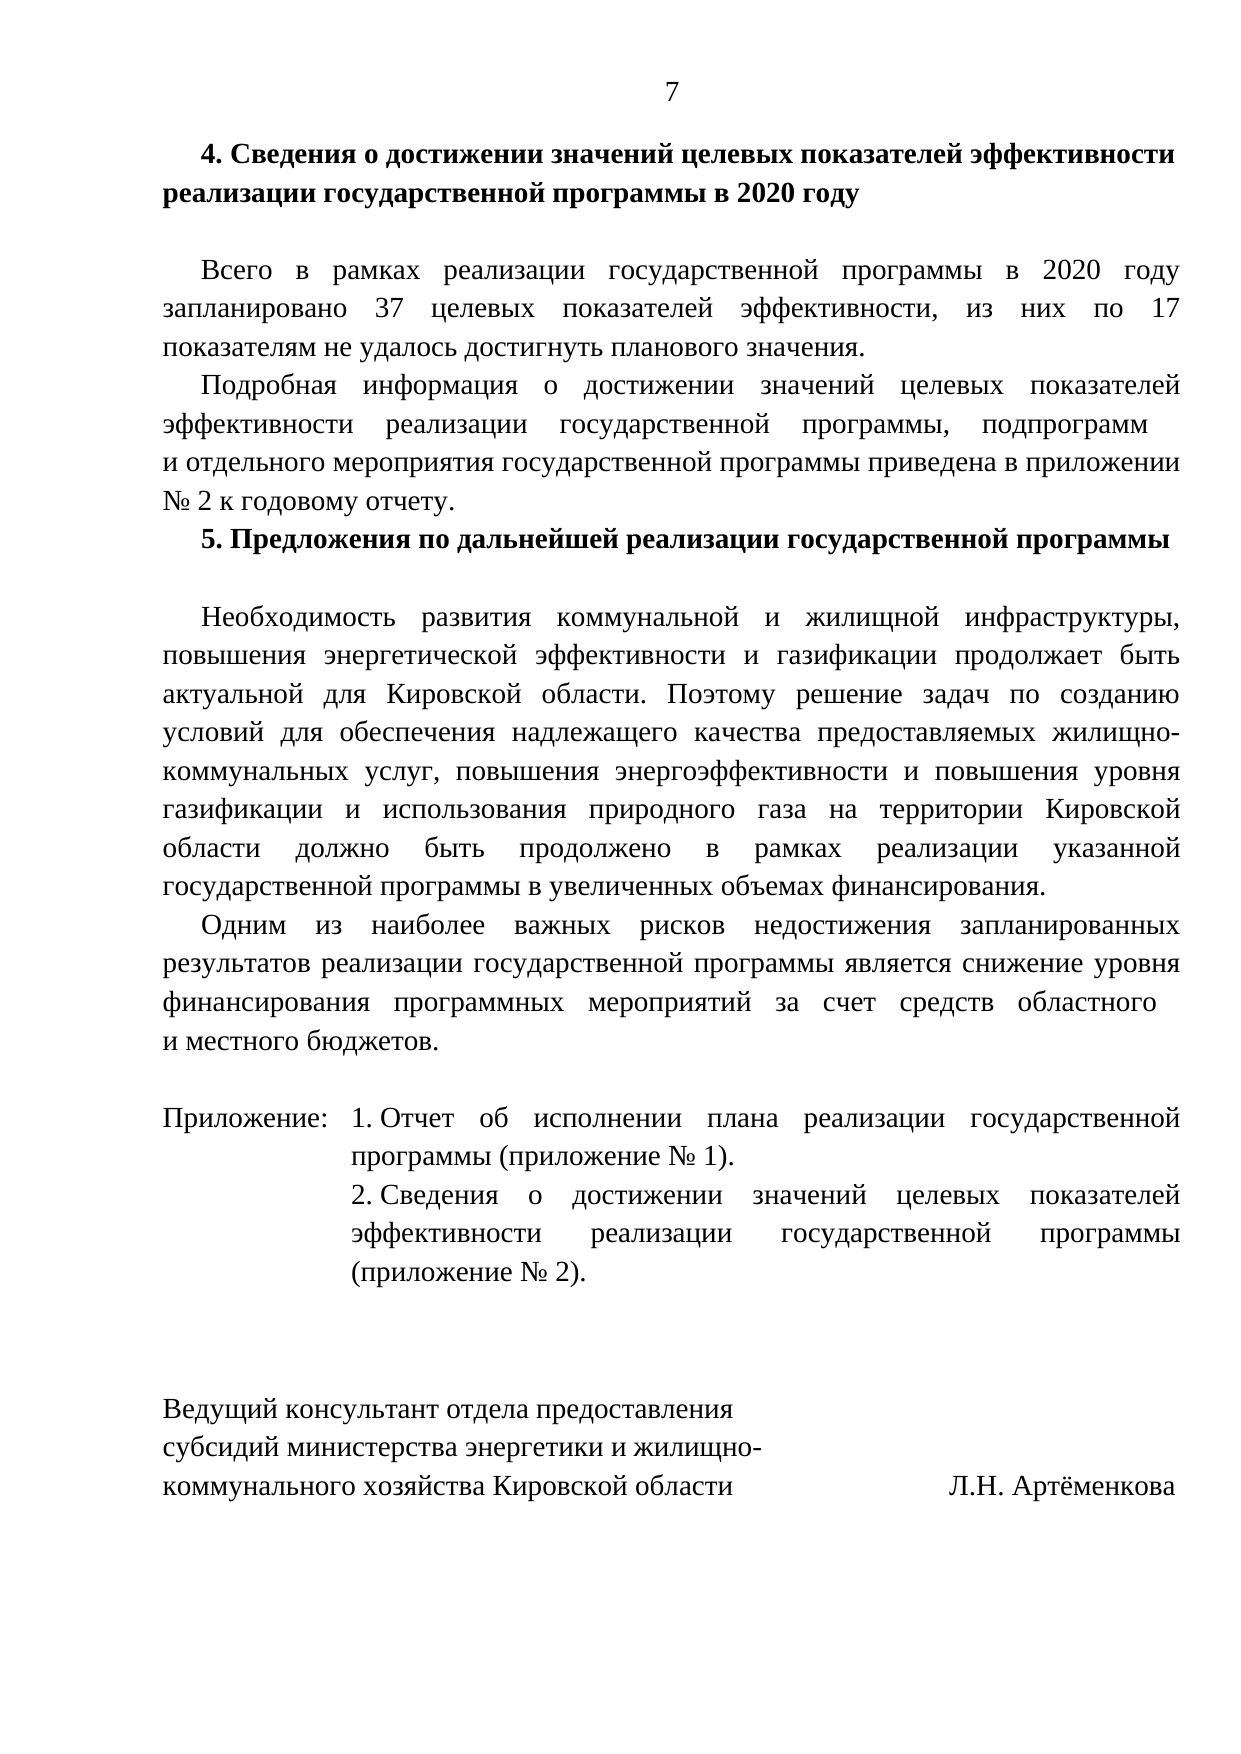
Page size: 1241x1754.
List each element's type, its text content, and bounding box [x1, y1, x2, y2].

table_header Приложение: [151, 1100, 339, 1292]
text Одним из наиболее важных рисков недостижения запланированных результатов реализации государственной программы является снижение уровня финансирования программных мероприятий за счет средств областного и местного бюджетов. [162, 907, 1181, 1056]
text Всего в рамках реализации государственной программы в 2020 году запланировано 37 целевых показателей эффективности, из них по 17 показателям не удалось достигнуть планового значения. [162, 252, 1181, 362]
text 5. Предложения по дальнейшей реализации государственной программы [162, 522, 1181, 555]
text Необходимость развития коммунальной и жилищной инфраструктуры, повышения энергетической эффективности и газификации продолжает быть актуальной для Кировской области. Поэтому решение задач по созданию условий для обеспечения надлежащего качества предоставляемых жилищно-коммунальных услуг, повышения энергоэффективности и повышения уровня газификации и использования природного газа на территории Кировской области должно быть продолжено в рамках реализации указанной государственной программы в увеличенных объемах финансирования. [162, 599, 1181, 902]
text Ведущий консультант отдела предоставления субсидий министерства энергетики и жилищно- коммунального хозяйства Кировской области Л.Н. Артёменкова [162, 1391, 1181, 1501]
text Подробная информация о достижении значений целевых показателей эффективности реализации государственной программы, подпрограмм и отдельного мероприятия государственной программы приведена в приложении № 2 к годовому отчету. [162, 367, 1181, 517]
table_header 1. Отчет об исполнении плана реализации государственной программы (приложение № 1). 2. Сведения о достижении значений целевых показателей эффективности реализации государственной программы (приложение № 2). [340, 1100, 1192, 1292]
text 4. Сведения о достижении значений целевых показателей эффективности реализации государственной программы в 2020 году [162, 136, 1181, 208]
